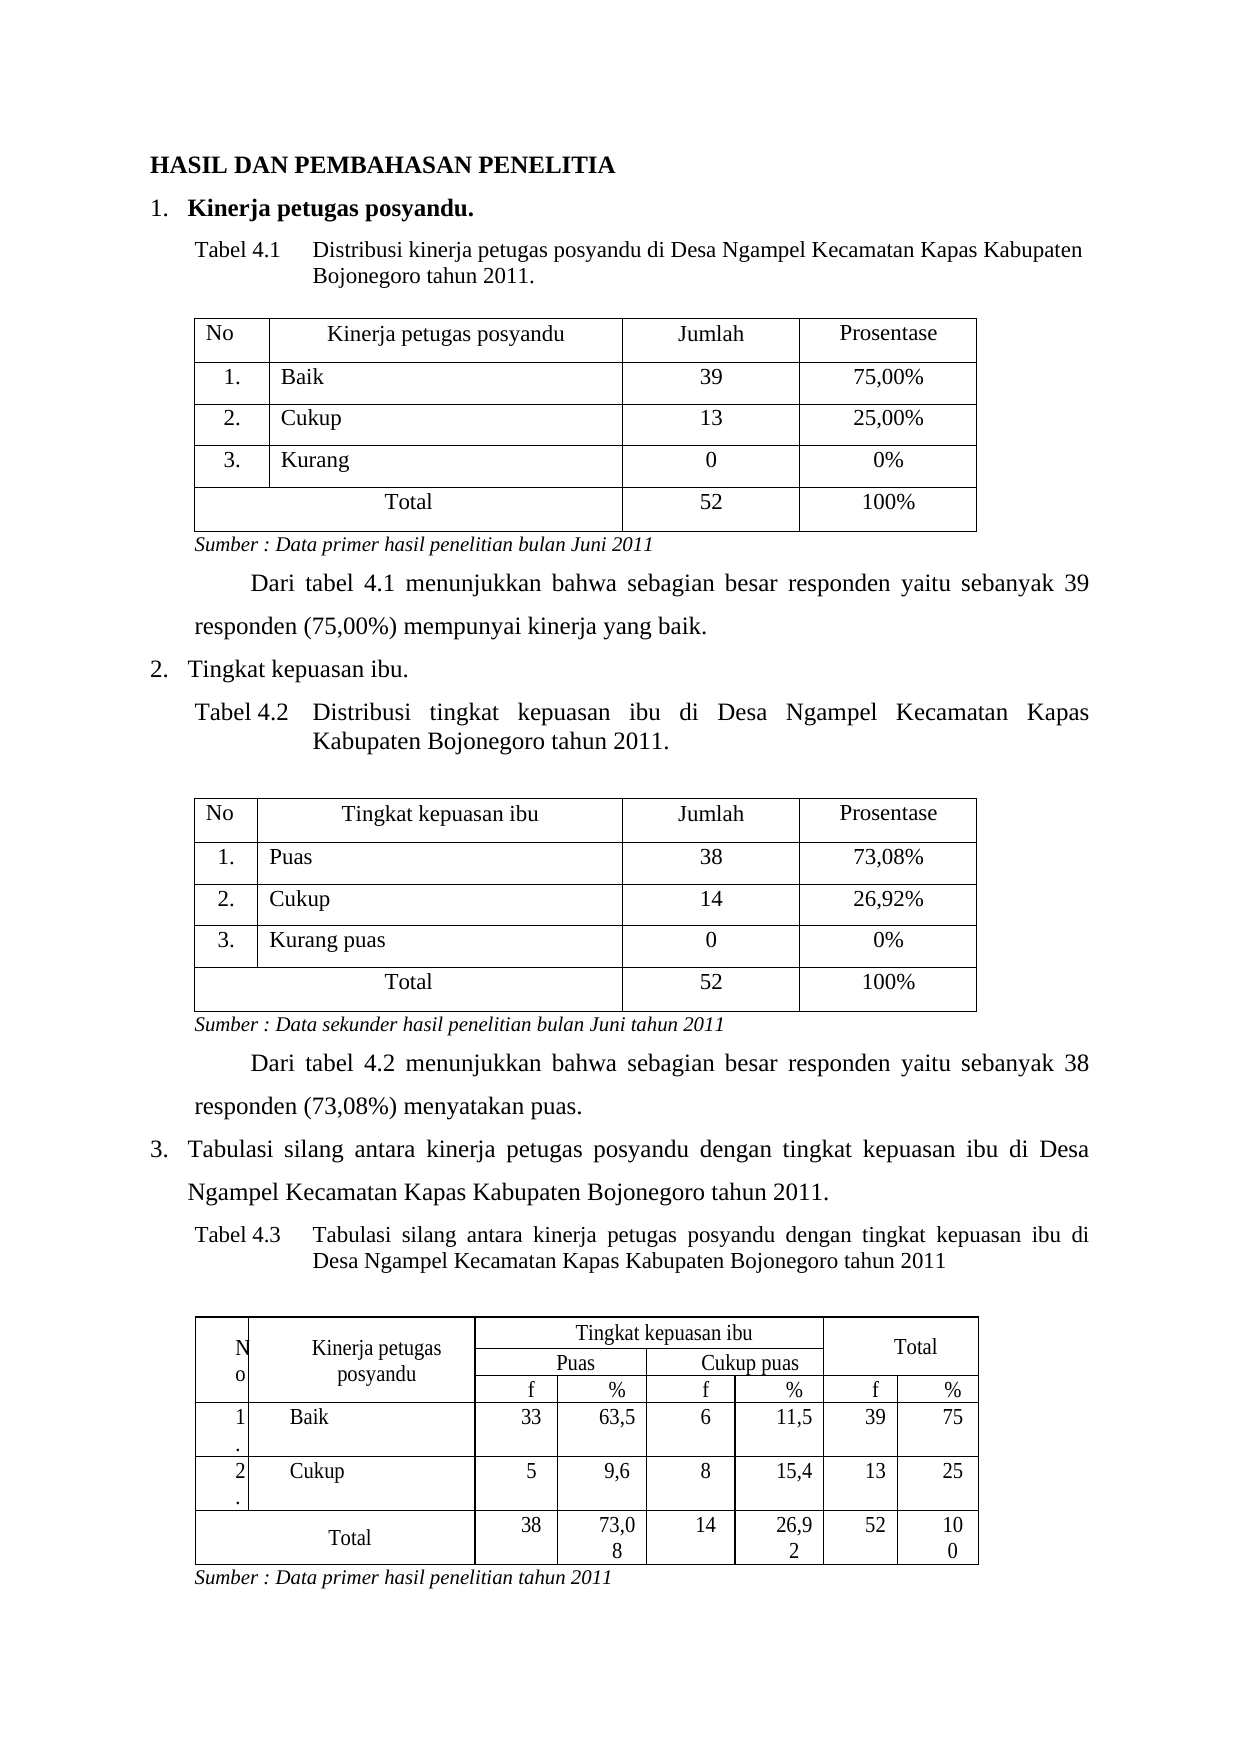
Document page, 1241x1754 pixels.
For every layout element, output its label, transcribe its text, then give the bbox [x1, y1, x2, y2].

text Dari tabel 4.1 menunjukkan bahwa sebagian besar responden yaitu sebanyak 39 responden (75,00%) mempunyai kinerja yang baik. [194, 568, 1090, 640]
list Tingkat kepuasan ibu. [150, 654, 1090, 683]
table_cell 0 [623, 446, 799, 487]
table_cell 2. [195, 405, 269, 445]
table_cell 1. [195, 363, 269, 403]
table_cell 0 [623, 926, 799, 967]
table_cell 100% [800, 488, 976, 531]
table_cell 100% [800, 968, 976, 1011]
table_header Jumlah [623, 319, 799, 362]
table_cell Baik [270, 363, 622, 403]
table_cell Cukup [270, 405, 622, 445]
table_cell 0% [800, 446, 976, 487]
table_cell Puas [258, 843, 622, 884]
table_cell 2. [196, 1457, 248, 1510]
table_cell Total [195, 488, 622, 531]
table_header Kinerja petugas posyandu [270, 319, 622, 362]
table_cell 52 [824, 1511, 897, 1563]
subtitle Kinerja petugas posyandu. [150, 193, 1090, 222]
table_cell 13 [824, 1457, 897, 1510]
table_cell 25,00% [800, 405, 976, 445]
table_cell 15,4 [736, 1457, 823, 1510]
table_header Jumlah [623, 799, 799, 842]
table_cell 1. [196, 1403, 248, 1456]
text Tabel 4.2 Distribusi tingkat kepuasan ibu di Desa Ngampel Kecamatan Kapas Kabupaten Bojonegoro tahun 2011. [194, 697, 1090, 755]
table_cell 5 [476, 1457, 557, 1510]
table_cell 39 [623, 363, 799, 403]
table_cell Kurang puas [258, 926, 622, 967]
list Tabulasi silang antara kinerja petugas posyandu dengan tingkat kepuasan ibu di Desa Ngampel Kecamatan Kapas Kabupaten Bojonegoro tahun 2011. [150, 1134, 1090, 1206]
table_cell 26,92 [736, 1511, 823, 1563]
text Sumber : Data primer hasil penelitian tahun 2011 [194, 1564, 1090, 1589]
table_header Tingkat kepuasan ibu [476, 1318, 823, 1347]
table_cell 3. [195, 926, 257, 967]
table_cell Cukup puas [647, 1349, 823, 1375]
table_cell Total [195, 968, 622, 1011]
text Sumber : Data primer hasil penelitian bulan Juni 2011 [194, 532, 1090, 556]
text Dari tabel 4.2 menunjukkan bahwa sebagian besar responden yaitu sebanyak 38 responden (73,08%) menyatakan puas. [194, 1048, 1090, 1120]
table_header Total [824, 1318, 978, 1375]
table_cell 3. [195, 446, 269, 487]
table_cell 63,5 [558, 1403, 646, 1456]
table_cell 0% [800, 926, 976, 967]
table_cell 2. [195, 885, 257, 925]
table_header Prosentase [800, 319, 976, 362]
table_cell 73,08 [558, 1511, 646, 1563]
text Tabel 4.3 Tabulasi silang antara kinerja petugas posyandu dengan tingkat kepuasan ibu di Desa Ngampel Kecamatan Kapas Kabupaten Bojonegoro tahun 2011 [194, 1221, 1090, 1273]
table_header Kinerja petugas posyandu [249, 1318, 474, 1402]
table_cell Baik [249, 1403, 474, 1456]
table_cell 52 [623, 968, 799, 1011]
table_cell 26,92% [800, 885, 976, 925]
table_cell 6 [647, 1403, 734, 1456]
table_cell 9,6 [558, 1457, 646, 1510]
table_cell 38 [623, 843, 799, 884]
table_cell 75 [898, 1403, 978, 1456]
table_cell f [476, 1376, 557, 1402]
table_header No [195, 799, 257, 842]
table_cell 39 [824, 1403, 897, 1456]
table_header Tingkat kepuasan ibu [258, 799, 622, 842]
table_cell 14 [623, 885, 799, 925]
table_cell 11,5 [736, 1403, 823, 1456]
table_cell 100 [898, 1511, 978, 1563]
subtitle HASIL DAN PEMBAHASAN PENELITIA [150, 150, 1090, 179]
text Sumber : Data sekunder hasil penelitian bulan Juni tahun 2011 [194, 1012, 1090, 1036]
table_cell % [898, 1376, 978, 1402]
table_header No [196, 1318, 248, 1402]
table_cell Puas [476, 1349, 646, 1375]
table_cell % [558, 1376, 646, 1402]
table_cell f [647, 1376, 734, 1402]
table_header Prosentase [800, 799, 976, 842]
table_header No [195, 319, 269, 362]
table_cell % [736, 1376, 823, 1402]
text Tabel 4.1 Distribusi kinerja petugas posyandu di Desa Ngampel Kecamatan Kapas Kabupaten Bojonegoro tahun 2011. [194, 236, 1090, 289]
table_cell 25 [898, 1457, 978, 1510]
table_cell 75,00% [800, 363, 976, 403]
table_cell 8 [647, 1457, 734, 1510]
table_cell Total [196, 1511, 474, 1563]
table_cell 13 [623, 405, 799, 445]
table_cell 1. [195, 843, 257, 884]
table_cell f [824, 1376, 897, 1402]
table_cell 73,08% [800, 843, 976, 884]
table_cell 33 [476, 1403, 557, 1456]
table_cell 14 [647, 1511, 734, 1563]
table_cell Cukup [258, 885, 622, 925]
table_cell 38 [476, 1511, 557, 1563]
table_cell Kurang [270, 446, 622, 487]
table_cell Cukup [249, 1457, 474, 1510]
table_cell 52 [623, 488, 799, 531]
